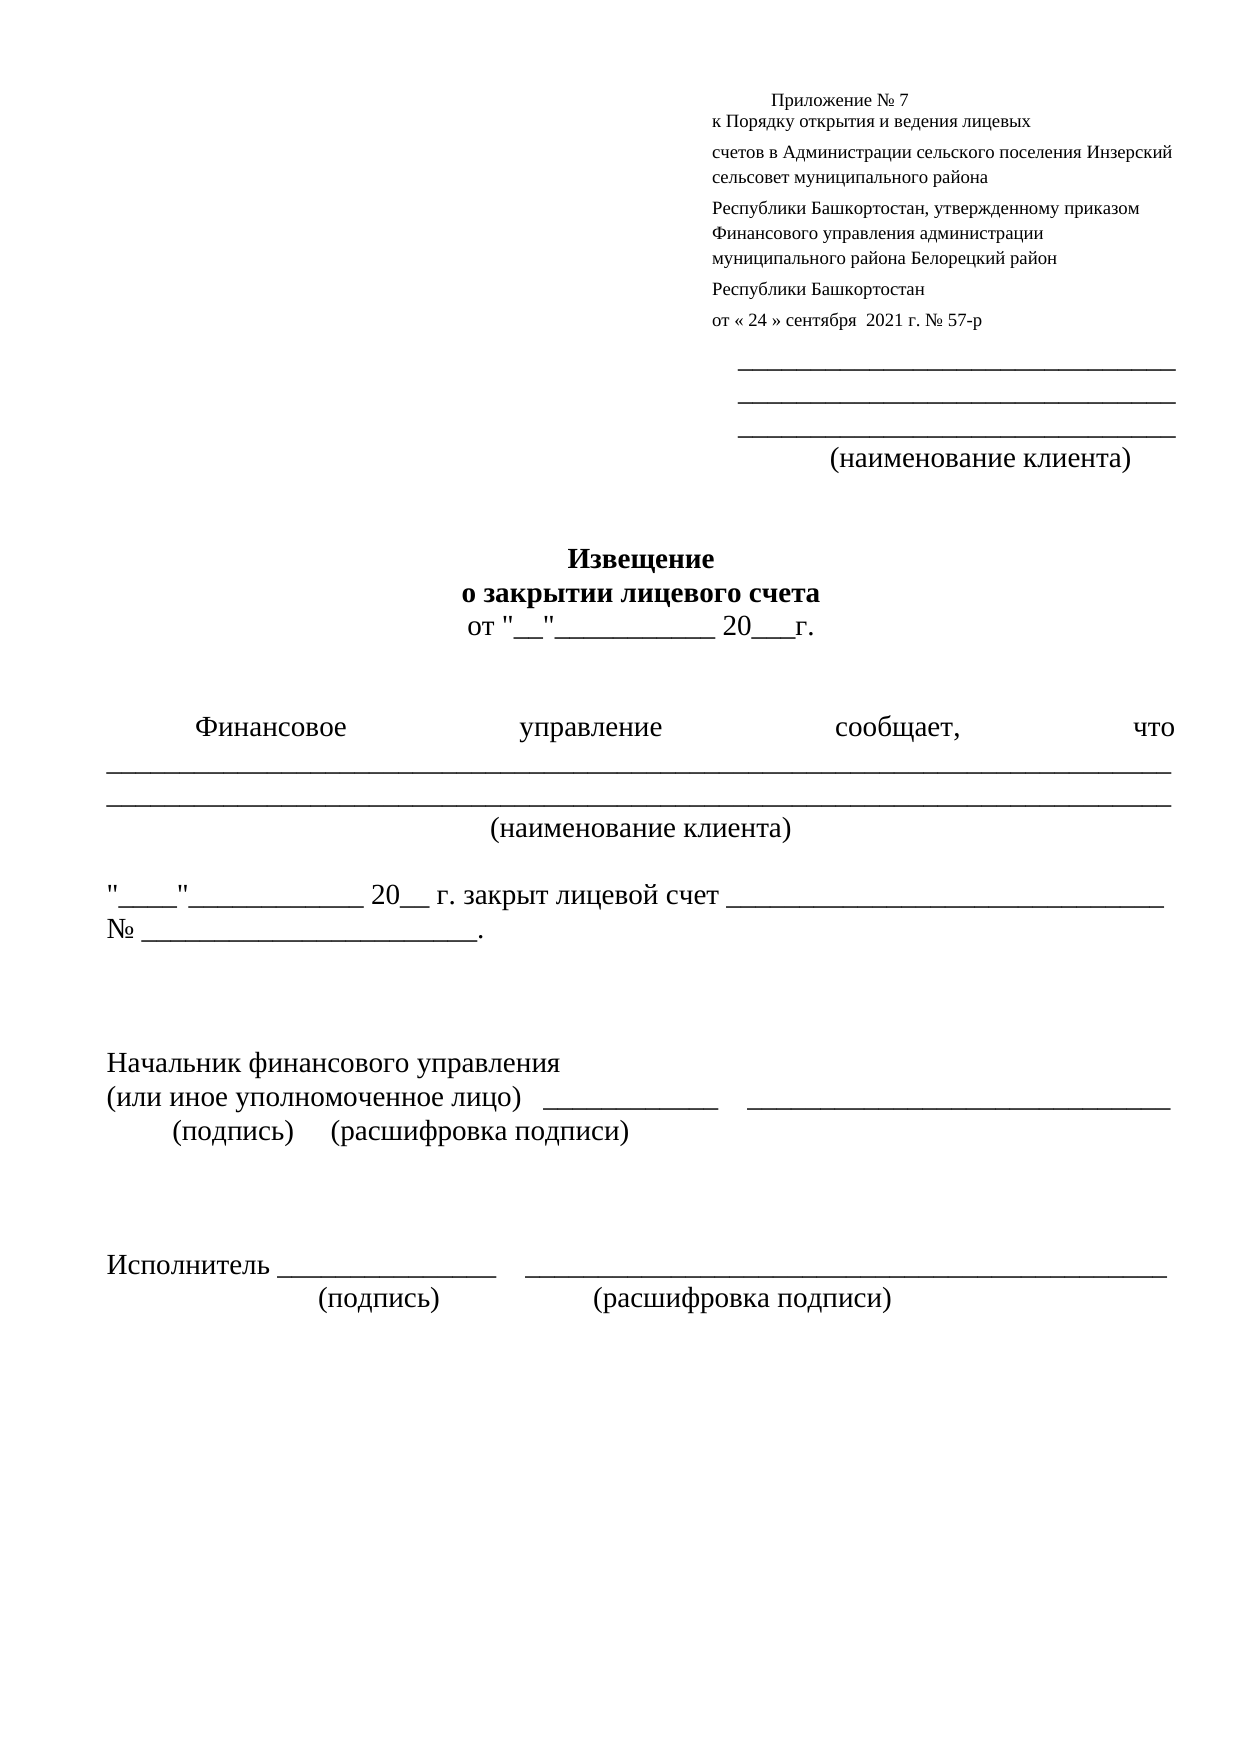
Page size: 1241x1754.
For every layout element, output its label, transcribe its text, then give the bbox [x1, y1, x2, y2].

text Извещение [106, 541, 1175, 575]
text о закрытии лицевого счета [106, 575, 1175, 608]
text Финансовое управление сообщает, что _________________________________________________________________________ [106, 709, 1175, 776]
text счетов в Администрации сельского поселения Инзерский сельсовет муниципального района [712, 141, 1175, 188]
text Республики Башкортостан [712, 278, 1175, 299]
text Исполнитель _______________ ____________________________________________ [106, 1247, 1175, 1280]
text Приложение № 7 [771, 89, 1175, 110]
text (наименование клиента) [106, 810, 1175, 844]
text (подпись) (расшифровка подписи) [106, 1280, 1175, 1314]
text (подпись) (расшифровка подписи) [106, 1113, 1175, 1146]
text "____"____________ 20__ г. закрыт лицевой счет ______________________________ [106, 877, 1175, 911]
text _________________________________________________________________________ [106, 776, 1175, 810]
text (или иное уполномоченное лицо) ____________ _____________________________ [106, 1079, 1175, 1113]
text от "__"___________ 20___г. [106, 608, 1175, 642]
text ______________________________ [106, 373, 1175, 407]
text к Порядку открытия и ведения лицевых [712, 110, 1175, 132]
text ______________________________ [106, 340, 1175, 373]
text ______________________________ [106, 407, 1175, 440]
text от « 24 » сентября 2021 г. № 57-р [712, 309, 1175, 330]
text (наименование клиента) [786, 440, 1175, 474]
text № _______________________. [106, 911, 1175, 944]
text Республики Башкортостан, утвержденному приказом Финансового управления администрации муниципального района Белорецкий район [712, 197, 1175, 268]
text Начальник финансового управления [106, 1046, 1175, 1079]
